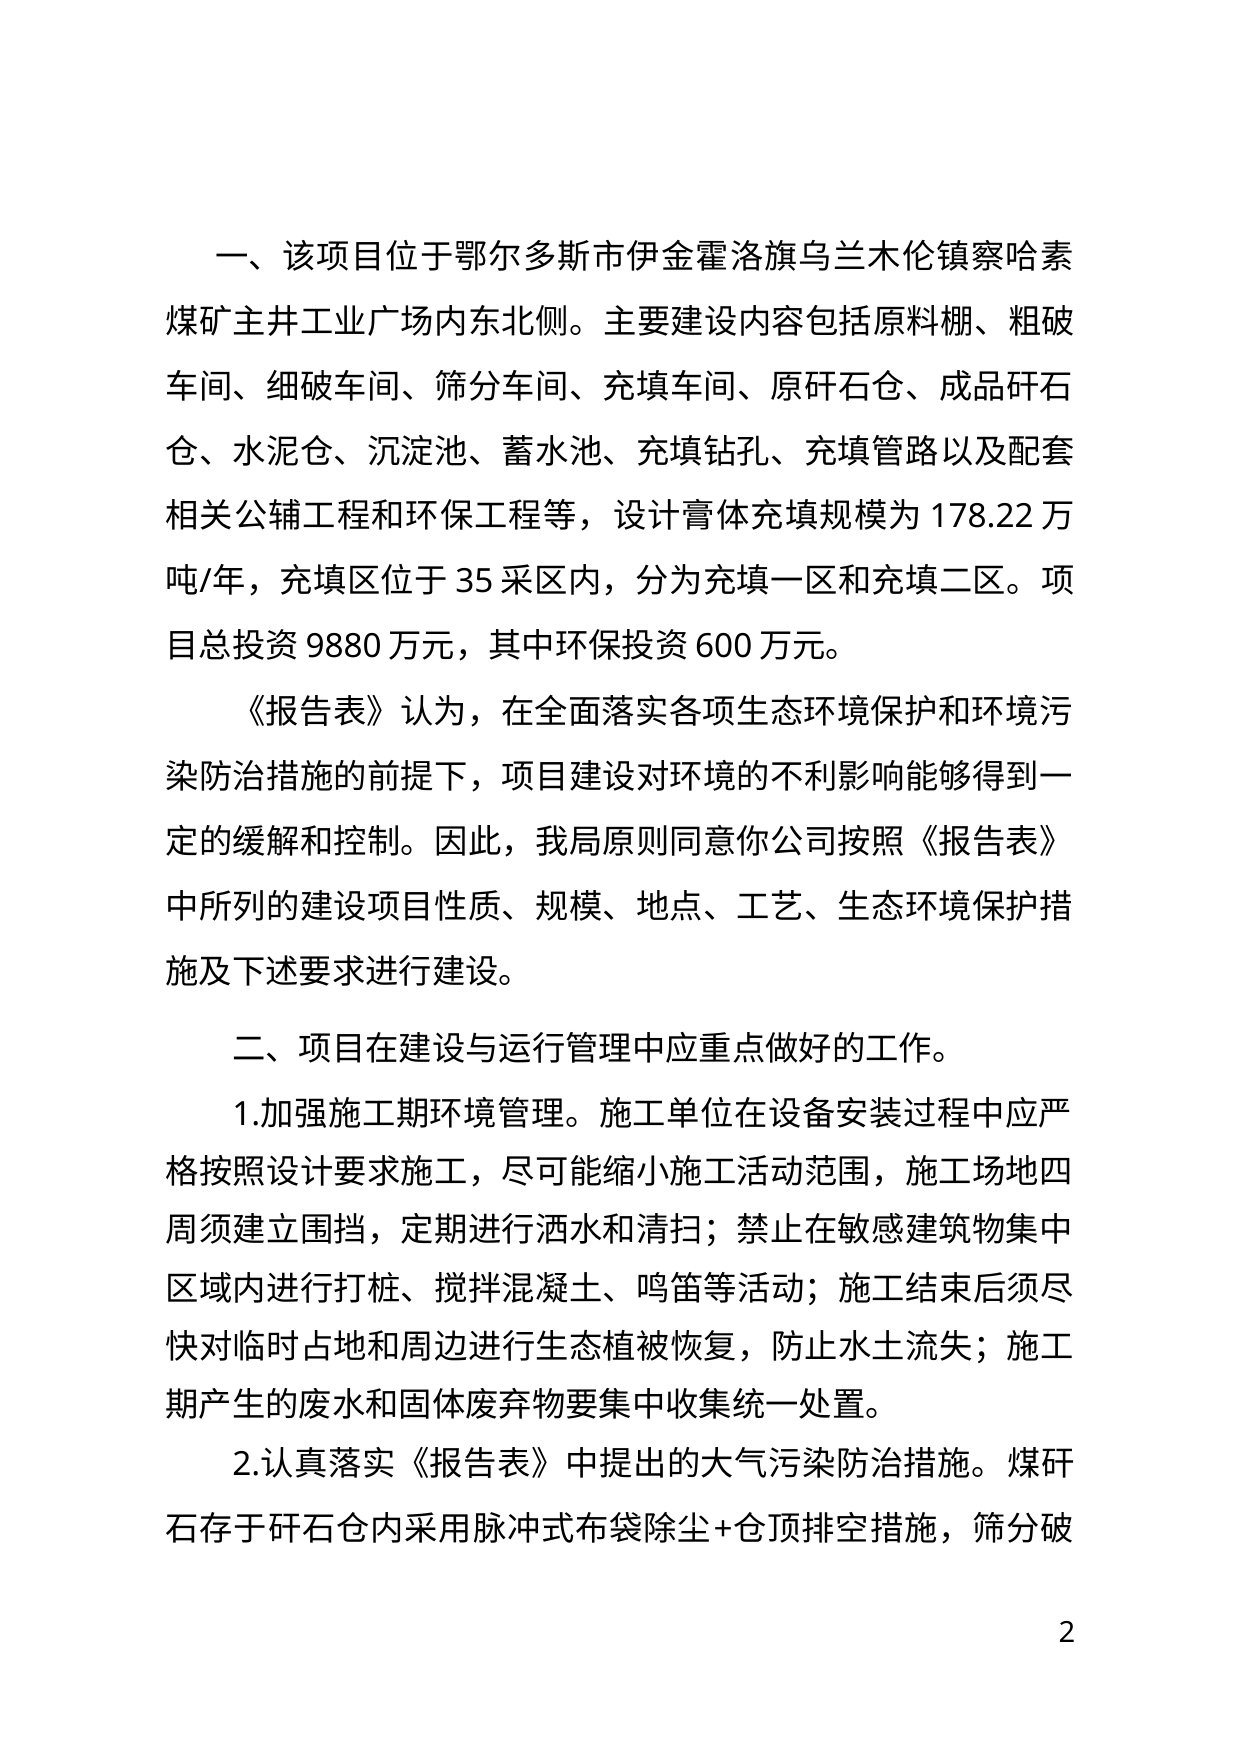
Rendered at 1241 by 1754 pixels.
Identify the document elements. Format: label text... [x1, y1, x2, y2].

text 二、项目在建设与运行管理中应重点做好的工作。 [165, 1013, 1075, 1078]
text 《报告表》认为，在全面落实各项生态环境保护和环境污染防治措施的前提下，项目建设对环境的不利影响能够得到一定的缓解和控制。因此，我局原则同意你公司按照《报告表》中所列的建设项目性质、规模、地点、工艺、生态环境保护措施及下述要求进行建设。 [165, 676, 1075, 1001]
list 该项目位于鄂尔多斯市伊金霍洛旗乌兰木伦镇察哈素煤矿主井工业广场内东北侧。主要建设内容包括原料棚、粗破车间、细破车间、筛分车间、充填车间、原矸石仓、成品矸石仓、水泥仓、沉淀池、蓄水池、充填钻孔、充填管路以及配套相关公辅工程和环保工程等，设计膏体充填规模为178.22万吨/年，充填区位于35采区内，分为充填一区和充填二区。项目总投资9880万元，其中环保投资600万元。 [165, 221, 1075, 676]
text 1.加强施工期环境管理。施工单位在设备安装过程中应严格按照设计要求施工，尽可能缩小施工活动范围，施工场地四周须建立围挡，定期进行洒水和清扫；禁止在敏感建筑物集中区域内进行打桩、搅拌混凝土、鸣笛等活动；施工结束后须尽快对临时占地和周边进行生态植被恢复，防止水土流失；施工期产生的废水和固体废弃物要集中收集统一处置。 [165, 1078, 1075, 1428]
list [165, 1428, 1075, 1558]
